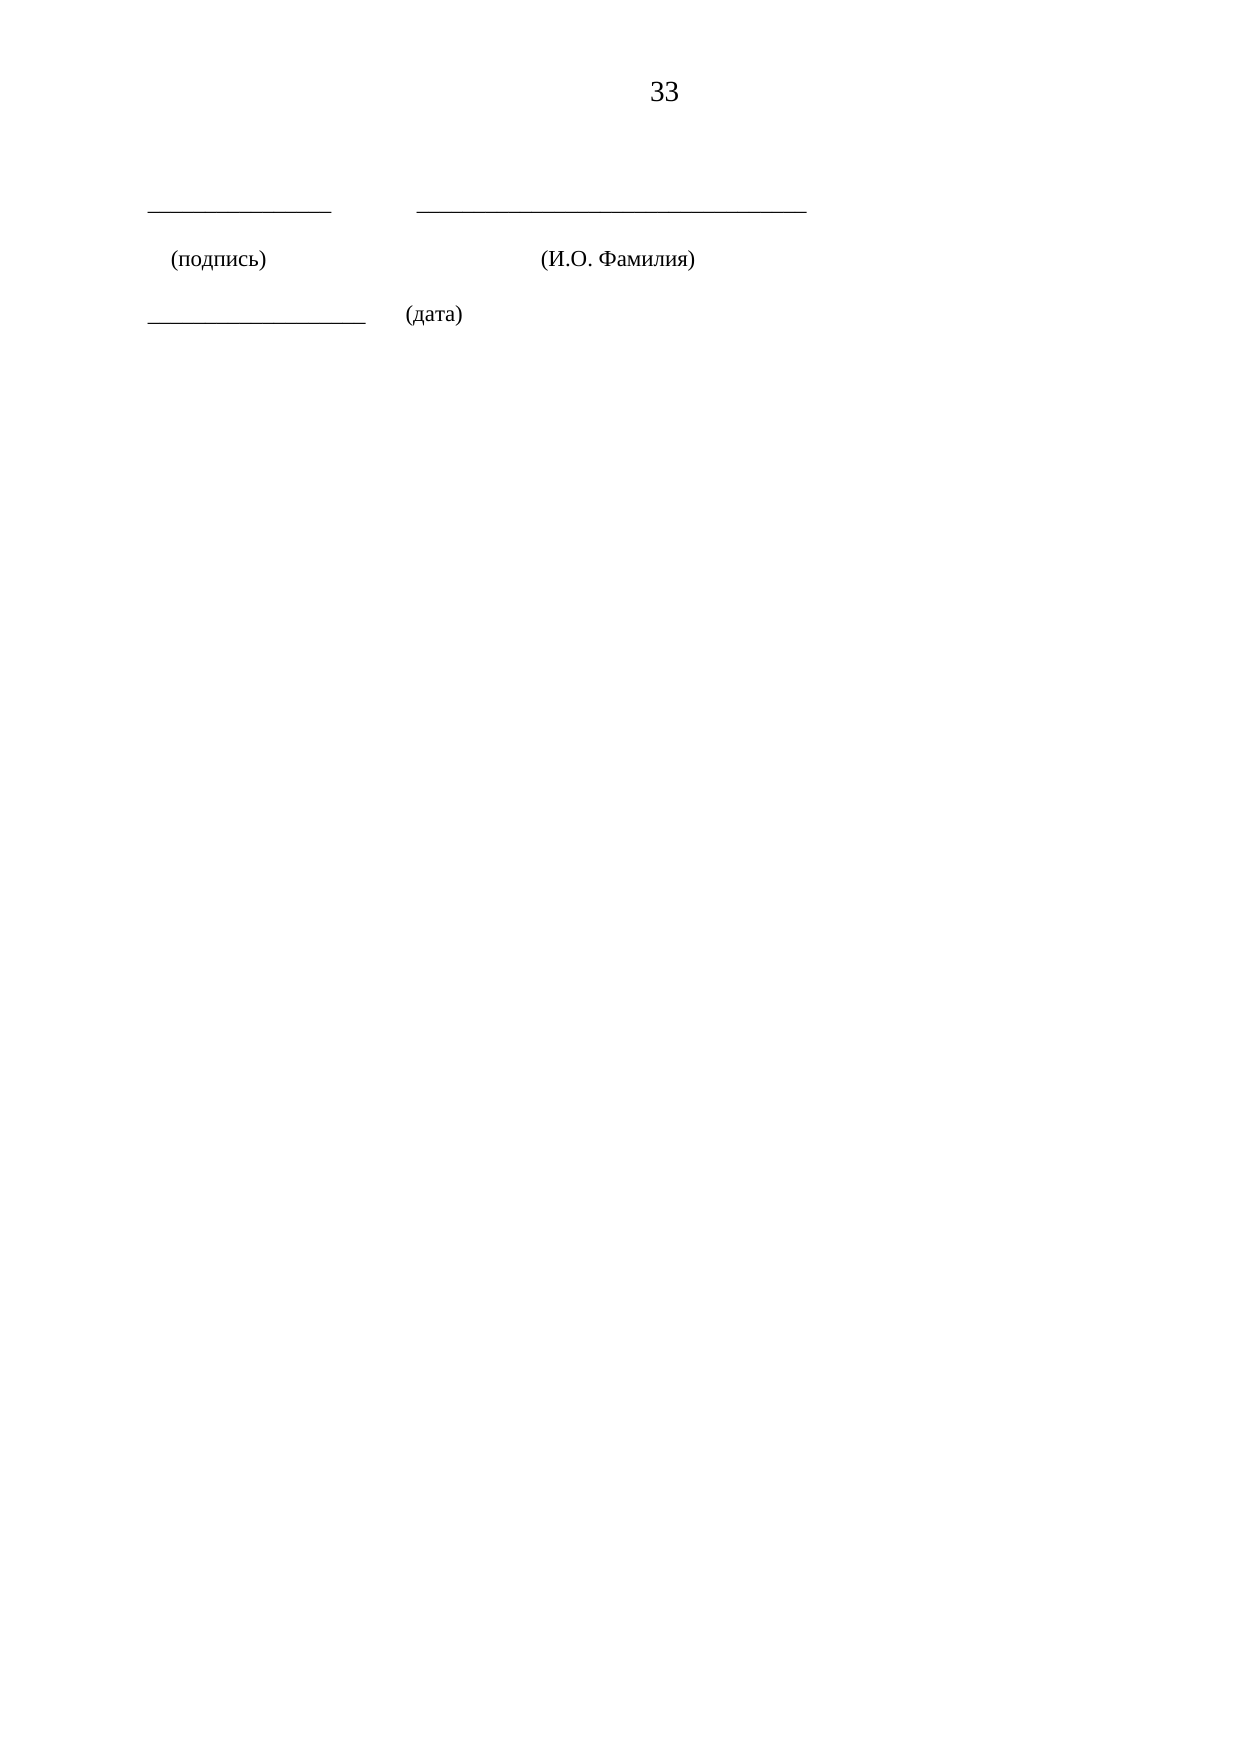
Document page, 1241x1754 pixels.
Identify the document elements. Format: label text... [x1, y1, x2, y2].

text (подпись) (И.О. Фамилия) [148, 245, 1181, 271]
text ___________________ (дата) [148, 300, 1181, 327]
text ________________ __________________________________ [148, 189, 1181, 216]
